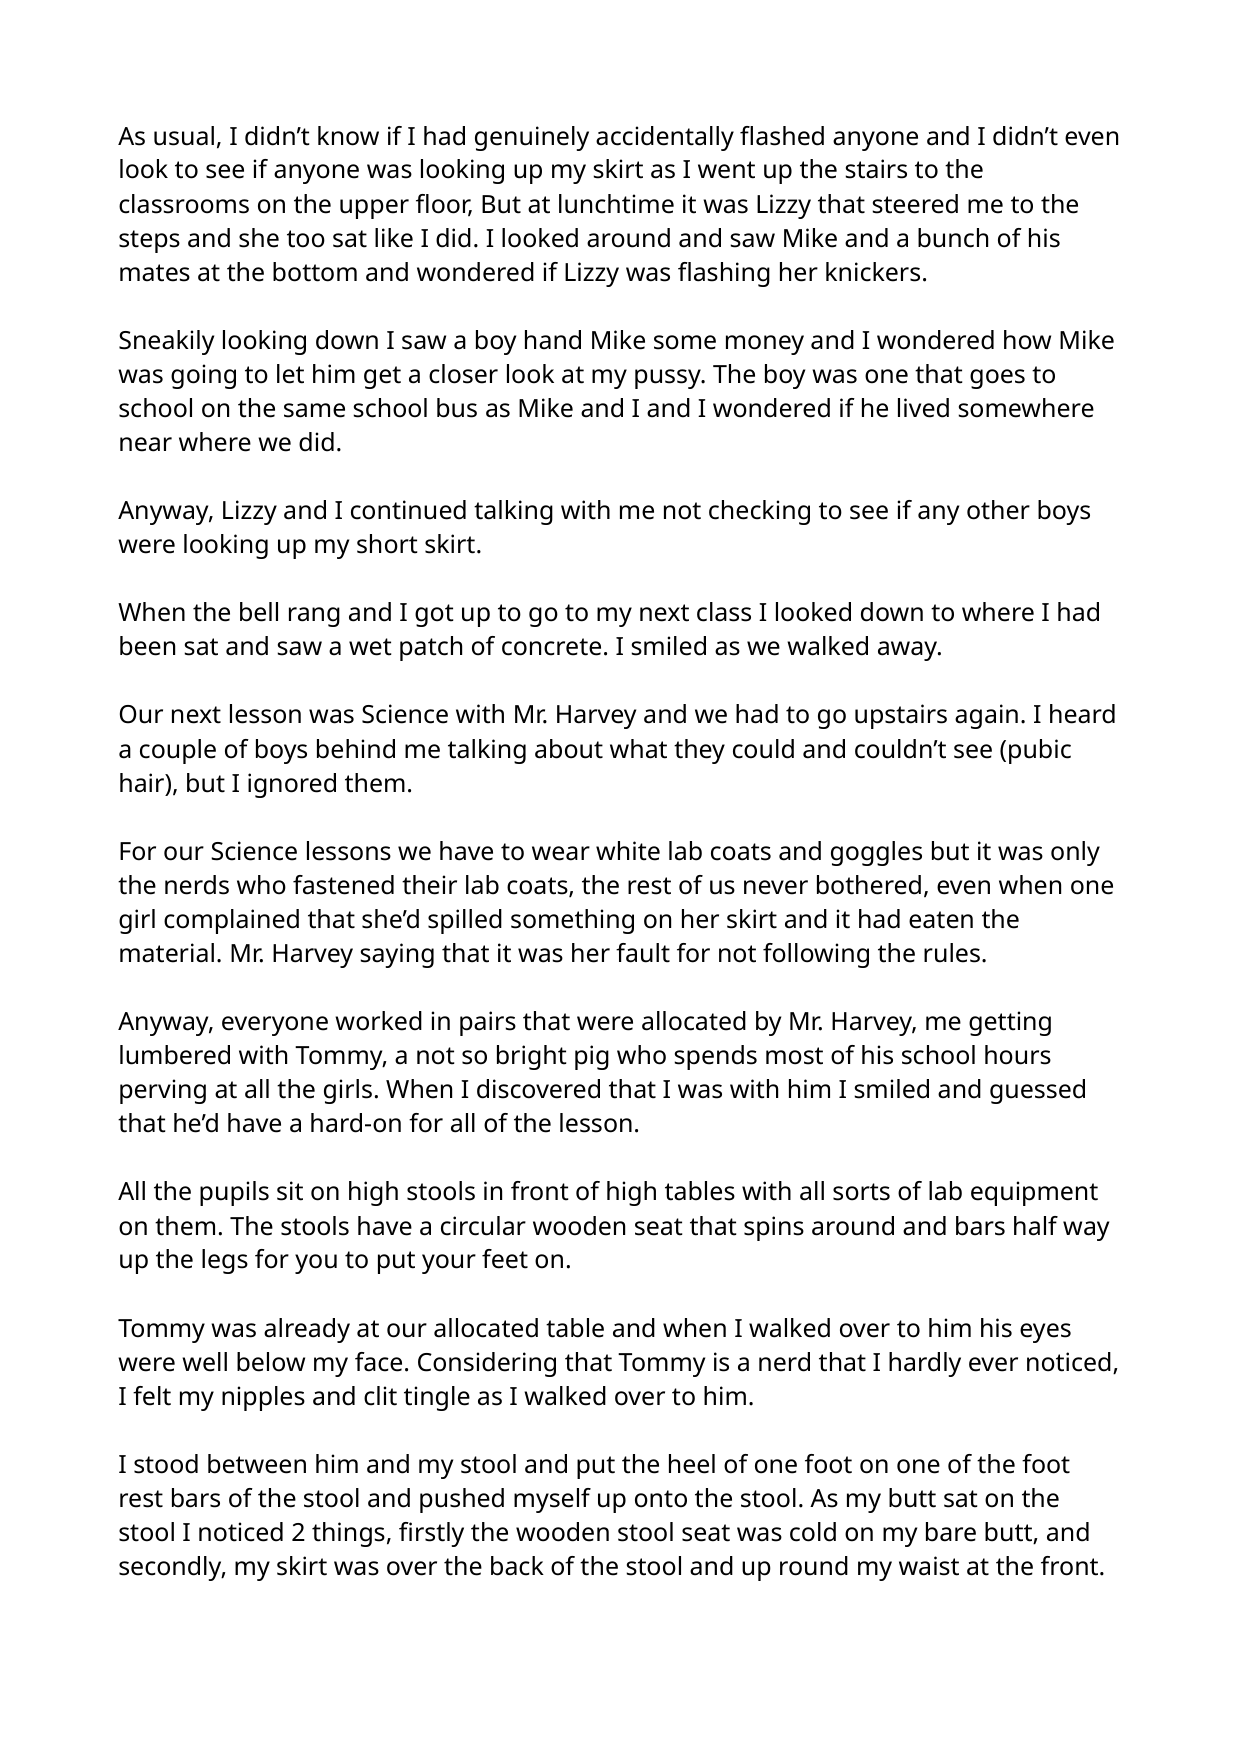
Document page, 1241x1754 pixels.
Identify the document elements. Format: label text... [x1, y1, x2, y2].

text Tommy was already at our allocated table and when I walked over to him his eyes were well below my face. Considering that Tommy is a nerd that I hardly ever noticed, I felt my nipples and clit tingle as I walked over to him. [118, 1310, 1122, 1412]
text For our Science lessons we have to wear white lab coats and goggles but it was only the nerds who fastened their lab coats, the rest of us never bothered, even when one girl complained that she’d spilled something on her skirt and it had eaten the material. Mr. Harvey saying that it was her fault for not following the rules. [118, 833, 1122, 970]
text As usual, I didn’t know if I had genuinely accidentally flashed anyone and I didn’t even look to see if anyone was looking up my skirt as I went up the stairs to the classrooms on the upper floor, But at lunchtime it was Lizzy that steered me to the steps and she too sat like I did. I looked around and saw Mike and a bunch of his mates at the bottom and wondered if Lizzy was flashing her knickers. [118, 118, 1122, 288]
text Our next lesson was Science with Mr. Harvey and we had to go upstairs again. I heard a couple of boys behind me talking about what they could and couldn’t see (pubic hair), but I ignored them. [118, 697, 1122, 799]
text All the pupils sit on high stools in front of high tables with all sorts of lab equipment on them. The stools have a circular wooden seat that spins around and bars half way up the legs for you to put your feet on. [118, 1174, 1122, 1276]
text Sneakily looking down I saw a boy hand Mike some money and I wondered how Mike was going to let him get a closer look at my pussy. The boy was one that goes to school on the same school bus as Mike and I and I wondered if he lived somewhere near where we did. [118, 322, 1122, 459]
text Anyway, Lizzy and I continued talking with me not checking to see if any other boys were looking up my short skirt. [118, 493, 1122, 561]
text Anyway, everyone worked in pairs that were allocated by Mr. Harvey, me getting lumbered with Tommy, a not so bright pig who spends most of his school hours perving at all the girls. When I discovered that I was with him I smiled and guessed that he’d have a hard-on for all of the lesson. [118, 1004, 1122, 1140]
text I stood between him and my stool and put the heel of one foot on one of the foot rest bars of the stool and pushed myself up onto the stool. As my butt sat on the stool I noticed 2 things, firstly the wooden stool seat was cold on my bare butt, and secondly, my skirt was over the back of the stool and up round my waist at the front. [118, 1447, 1122, 1583]
text When the bell rang and I got up to go to my next class I looked down to where I had been sat and saw a wet patch of concrete. I smiled as we walked away. [118, 595, 1122, 663]
